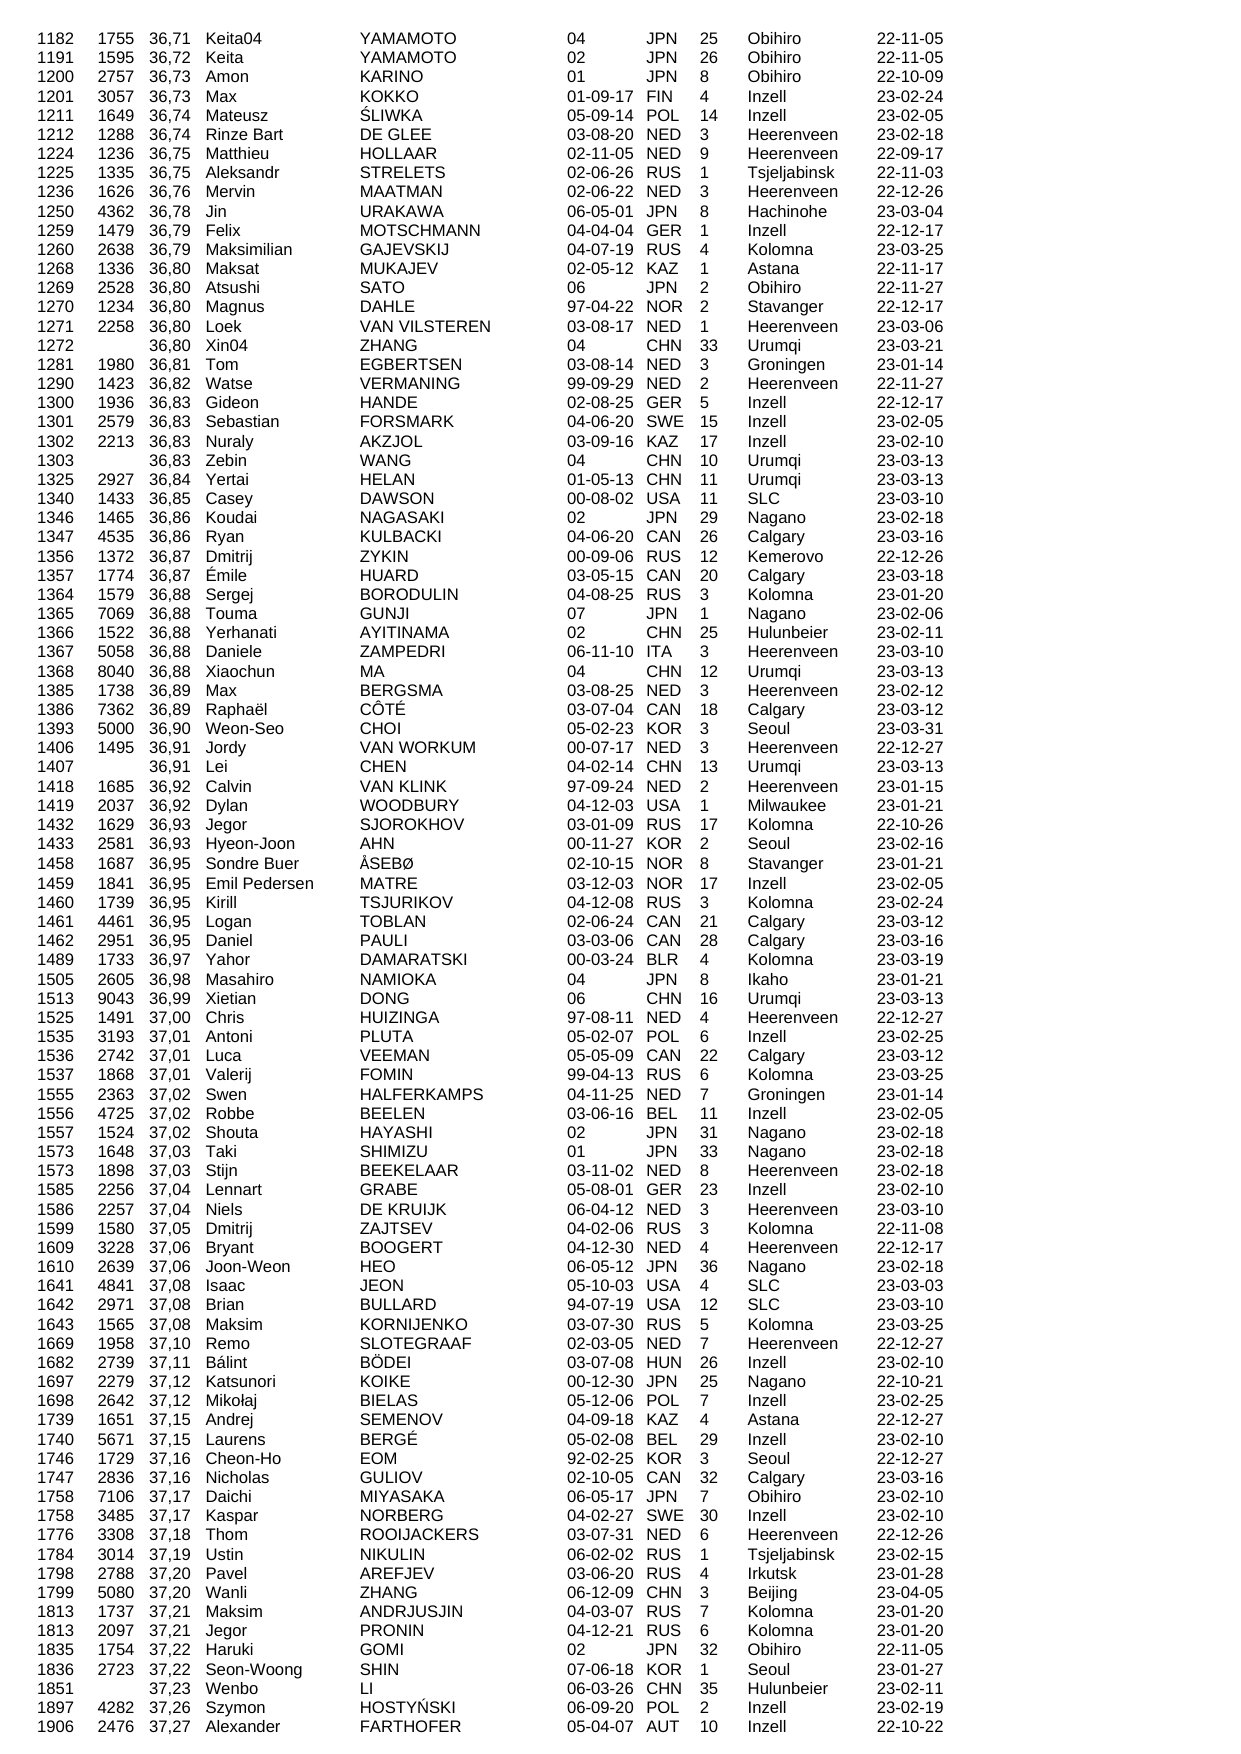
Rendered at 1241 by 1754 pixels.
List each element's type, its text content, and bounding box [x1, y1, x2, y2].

text 1364 1579 36,88 Sergej BORODULIN 04-08-25 RUS 3 Kolomna 23-01-20 [37, 585, 1211, 604]
text 1182 1755 36,71 Keita04 YAMAMOTO 04 JPN 25 Obihiro 22-11-05 [37, 29, 1211, 48]
text 1407 36,91 Lei CHEN 04-02-14 CHN 13 Urumqi 23-03-13 [37, 757, 1211, 776]
text 1740 5671 37,15 Laurens BERGÉ 05-02-08 BEL 29 Inzell 23-02-10 [37, 1429, 1211, 1448]
text 1386 7362 36,89 Raphaël CÔTÉ 03-07-04 CAN 18 Calgary 23-03-12 [37, 700, 1211, 719]
text 1268 1336 36,80 Maksat MUKAJEV 02-05-12 KAZ 1 Astana 22-11-17 [37, 259, 1211, 278]
text 1784 3014 37,19 Ustin NIKULIN 06-02-02 RUS 1 Tsjeljabinsk 23-02-15 [37, 1544, 1211, 1563]
text 1365 7069 36,88 Touma GUNJI 07 JPN 1 Nagano 23-02-06 [37, 604, 1211, 623]
text 1758 7106 37,17 Daichi MIYASAKA 06-05-17 JPN 7 Obihiro 23-02-10 [37, 1487, 1211, 1506]
text 1525 1491 37,00 Chris HUIZINGA 97-08-11 NED 4 Heerenveen 22-12-27 [37, 1008, 1211, 1027]
text 1269 2528 36,80 Atsushi SATO 06 JPN 2 Obihiro 22-11-27 [37, 278, 1211, 297]
text 1556 4725 37,02 Robbe BEELEN 03-06-16 BEL 11 Inzell 23-02-05 [37, 1103, 1211, 1123]
text 1302 2213 36,83 Nuraly AKZJOL 03-09-16 KAZ 17 Inzell 23-02-10 [37, 431, 1211, 451]
text 1271 2258 36,80 Loek VAN VILSTEREN 03-08-17 NED 1 Heerenveen 23-03-06 [37, 316, 1211, 336]
text 1747 2836 37,16 Nicholas GULIOV 02-10-05 CAN 32 Calgary 23-03-16 [37, 1468, 1211, 1487]
text 1489 1733 36,97 Yahor DAMARATSKI 00-03-24 BLR 4 Kolomna 23-03-19 [37, 950, 1211, 969]
text 1357 1774 36,87 Émile HUARD 03-05-15 CAN 20 Calgary 23-03-18 [37, 566, 1211, 585]
text 1225 1335 36,75 Aleksandr STRELETS 02-06-26 RUS 1 Tsjeljabinsk 22-11-03 [37, 163, 1211, 182]
text 1347 4535 36,86 Ryan KULBACKI 04-06-20 CAN 26 Calgary 23-03-16 [37, 527, 1211, 546]
text 1270 1234 36,80 Magnus DAHLE 97-04-22 NOR 2 Stavanger 22-12-17 [37, 297, 1211, 316]
text 1555 2363 37,02 Swen HALFERKAMPS 04-11-25 NED 7 Groningen 23-01-14 [37, 1084, 1211, 1103]
text 1851 37,23 Wenbo LI 06-03-26 CHN 35 Hulunbeier 23-02-11 [37, 1678, 1211, 1698]
text 1303 36,83 Zebin WANG 04 CHN 10 Urumqi 23-03-13 [37, 451, 1211, 470]
text 1290 1423 36,82 Watse VERMANING 99-09-29 NED 2 Heerenveen 22-11-27 [37, 374, 1211, 393]
text 1758 3485 37,17 Kaspar NORBERG 04-02-27 SWE 30 Inzell 23-02-10 [37, 1506, 1211, 1525]
text 1366 1522 36,88 Yerhanati AYITINAMA 02 CHN 25 Hulunbeier 23-02-11 [37, 623, 1211, 642]
text 1433 2581 36,93 Hyeon-Joon AHN 00-11-27 KOR 2 Seoul 23-02-16 [37, 834, 1211, 853]
text 1609 3228 37,06 Bryant BOOGERT 04-12-30 NED 4 Heerenveen 22-12-17 [37, 1238, 1211, 1257]
text 1458 1687 36,95 Sondre Buer ÅSEBØ 02-10-15 NOR 8 Stavanger 23-01-21 [37, 853, 1211, 873]
text 1746 1729 37,16 Cheon-Ho EOM 92-02-25 KOR 3 Seoul 22-12-27 [37, 1448, 1211, 1468]
text 1513 9043 36,99 Xietian DONG 06 CHN 16 Urumqi 23-03-13 [37, 988, 1211, 1008]
text 1557 1524 37,02 Shouta HAYASHI 02 JPN 31 Nagano 23-02-18 [37, 1123, 1211, 1142]
text 1201 3057 36,73 Max KOKKO 01-09-17 FIN 4 Inzell 23-02-24 [37, 86, 1211, 106]
text 1813 1737 37,21 Maksim ANDRJUSJIN 04-03-07 RUS 7 Kolomna 23-01-20 [37, 1602, 1211, 1621]
text 1799 5080 37,20 Wanli ZHANG 06-12-09 CHN 3 Beijing 23-04-05 [37, 1583, 1211, 1602]
text 1212 1288 36,74 Rinze Bart DE GLEE 03-08-20 NED 3 Heerenveen 23-02-18 [37, 125, 1211, 144]
text 1211 1649 36,74 Mateusz ŚLIWKA 05-09-14 POL 14 Inzell 23-02-05 [37, 106, 1211, 125]
text 1340 1433 36,85 Casey DAWSON 00-08-02 USA 11 SLC 23-03-10 [37, 489, 1211, 508]
text 1835 1754 37,22 Haruki GOMI 02 JPN 32 Obihiro 22-11-05 [37, 1640, 1211, 1659]
text 1776 3308 37,18 Thom ROOIJACKERS 03-07-31 NED 6 Heerenveen 22-12-26 [37, 1525, 1211, 1544]
text 1586 2257 37,04 Niels DE KRUIJK 06-04-12 NED 3 Heerenveen 23-03-10 [37, 1199, 1211, 1218]
text 1462 2951 36,95 Daniel PAULI 03-03-06 CAN 28 Calgary 23-03-16 [37, 931, 1211, 950]
text 1460 1739 36,95 Kirill TSJURIKOV 04-12-08 RUS 3 Kolomna 23-02-24 [37, 893, 1211, 912]
text 1224 1236 36,75 Matthieu HOLLAAR 02-11-05 NED 9 Heerenveen 22-09-17 [37, 144, 1211, 163]
text 1505 2605 36,98 Masahiro NAMIOKA 04 JPN 8 Ikaho 23-01-21 [37, 969, 1211, 988]
text 1346 1465 36,86 Koudai NAGASAKI 02 JPN 29 Nagano 23-02-18 [37, 508, 1211, 527]
text 1300 1936 36,83 Gideon HANDE 02-08-25 GER 5 Inzell 22-12-17 [37, 393, 1211, 412]
text 1697 2279 37,12 Katsunori KOIKE 00-12-30 JPN 25 Nagano 22-10-21 [37, 1372, 1211, 1391]
text 1385 1738 36,89 Max BERGSMA 03-08-25 NED 3 Heerenveen 23-02-12 [37, 681, 1211, 700]
text 1669 1958 37,10 Remo SLOTEGRAAF 02-03-05 NED 7 Heerenveen 22-12-27 [37, 1333, 1211, 1353]
text 1368 8040 36,88 Xiaochun MA 04 CHN 12 Urumqi 23-03-13 [37, 661, 1211, 681]
text 1367 5058 36,88 Daniele ZAMPEDRI 06-11-10 ITA 3 Heerenveen 23-03-10 [37, 642, 1211, 661]
text 1356 1372 36,87 Dmitrij ZYKIN 00-09-06 RUS 12 Kemerovo 22-12-26 [37, 546, 1211, 566]
text 1536 2742 37,01 Luca VEEMAN 05-05-09 CAN 22 Calgary 23-03-12 [37, 1046, 1211, 1065]
text 1682 2739 37,11 Bálint BÖDEI 03-07-08 HUN 26 Inzell 23-02-10 [37, 1353, 1211, 1372]
text 1537 1868 37,01 Valerij FOMIN 99-04-13 RUS 6 Kolomna 23-03-25 [37, 1065, 1211, 1084]
text 1461 4461 36,95 Logan TOBLAN 02-06-24 CAN 21 Calgary 23-03-12 [37, 912, 1211, 931]
text 1418 1685 36,92 Calvin VAN KLINK 97-09-24 NED 2 Heerenveen 23-01-15 [37, 776, 1211, 796]
text 1272 36,80 Xin04 ZHANG 04 CHN 33 Urumqi 23-03-21 [37, 336, 1211, 355]
text 1642 2971 37,08 Brian BULLARD 94-07-19 USA 12 SLC 23-03-10 [37, 1295, 1211, 1314]
text 1419 2037 36,92 Dylan WOODBURY 04-12-03 USA 1 Milwaukee 23-01-21 [37, 796, 1211, 815]
text 1906 2476 37,27 Alexander FARTHOFER 05-04-07 AUT 10 Inzell 22-10-22 [37, 1717, 1211, 1736]
text 1260 2638 36,79 Maksimilian GAJEVSKIJ 04-07-19 RUS 4 Kolomna 23-03-25 [37, 240, 1211, 259]
text 1406 1495 36,91 Jordy VAN WORKUM 00-07-17 NED 3 Heerenveen 22-12-27 [37, 738, 1211, 757]
text 1836 2723 37,22 Seon-Woong SHIN 07-06-18 KOR 1 Seoul 23-01-27 [37, 1659, 1211, 1678]
text 1897 4282 37,26 Szymon HOSTYŃSKI 06-09-20 POL 2 Inzell 23-02-19 [37, 1698, 1211, 1717]
text 1641 4841 37,08 Isaac JEON 05-10-03 USA 4 SLC 23-03-03 [37, 1276, 1211, 1295]
text 1573 1898 37,03 Stijn BEEKELAAR 03-11-02 NED 8 Heerenveen 23-02-18 [37, 1161, 1211, 1180]
text 1599 1580 37,05 Dmitrij ZAJTSEV 04-02-06 RUS 3 Kolomna 22-11-08 [37, 1218, 1211, 1238]
text 1698 2642 37,12 Mikołaj BIELAS 05-12-06 POL 7 Inzell 23-02-25 [37, 1391, 1211, 1410]
text 1643 1565 37,08 Maksim KORNIJENKO 03-07-30 RUS 5 Kolomna 23-03-25 [37, 1314, 1211, 1333]
text 1610 2639 37,06 Joon-Weon HEO 06-05-12 JPN 36 Nagano 23-02-18 [37, 1257, 1211, 1276]
text 1250 4362 36,78 Jin URAKAWA 06-05-01 JPN 8 Hachinohe 23-03-04 [37, 201, 1211, 221]
text 1739 1651 37,15 Andrej SEMENOV 04-09-18 KAZ 4 Astana 22-12-27 [37, 1410, 1211, 1429]
text 1191 1595 36,72 Keita YAMAMOTO 02 JPN 26 Obihiro 22-11-05 [37, 48, 1211, 67]
text 1535 3193 37,01 Antoni PLUTA 05-02-07 POL 6 Inzell 23-02-25 [37, 1027, 1211, 1046]
text 1813 2097 37,21 Jegor PRONIN 04-12-21 RUS 6 Kolomna 23-01-20 [37, 1621, 1211, 1640]
text 1281 1980 36,81 Tom EGBERTSEN 03-08-14 NED 3 Groningen 23-01-14 [37, 355, 1211, 374]
text 1301 2579 36,83 Sebastian FORSMARK 04-06-20 SWE 15 Inzell 23-02-05 [37, 412, 1211, 431]
text 1236 1626 36,76 Mervin MAATMAN 02-06-22 NED 3 Heerenveen 22-12-26 [37, 182, 1211, 201]
text 1432 1629 36,93 Jegor SJOROKHOV 03-01-09 RUS 17 Kolomna 22-10-26 [37, 815, 1211, 834]
text 1459 1841 36,95 Emil Pedersen MATRE 03-12-03 NOR 17 Inzell 23-02-05 [37, 873, 1211, 893]
text 1325 2927 36,84 Yertai HELAN 01-05-13 CHN 11 Urumqi 23-03-13 [37, 470, 1211, 489]
text 1585 2256 37,04 Lennart GRABE 05-08-01 GER 23 Inzell 23-02-10 [37, 1180, 1211, 1199]
text 1393 5000 36,90 Weon-Seo CHOI 05-02-23 KOR 3 Seoul 23-03-31 [37, 719, 1211, 738]
text 1200 2757 36,73 Amon KARINO 01 JPN 8 Obihiro 22-10-09 [37, 67, 1211, 86]
text 1798 2788 37,20 Pavel AREFJEV 03-06-20 RUS 4 Irkutsk 23-01-28 [37, 1563, 1211, 1583]
text 1259 1479 36,79 Felix MOTSCHMANN 04-04-04 GER 1 Inzell 22-12-17 [37, 221, 1211, 240]
text 1573 1648 37,03 Taki SHIMIZU 01 JPN 33 Nagano 23-02-18 [37, 1142, 1211, 1161]
